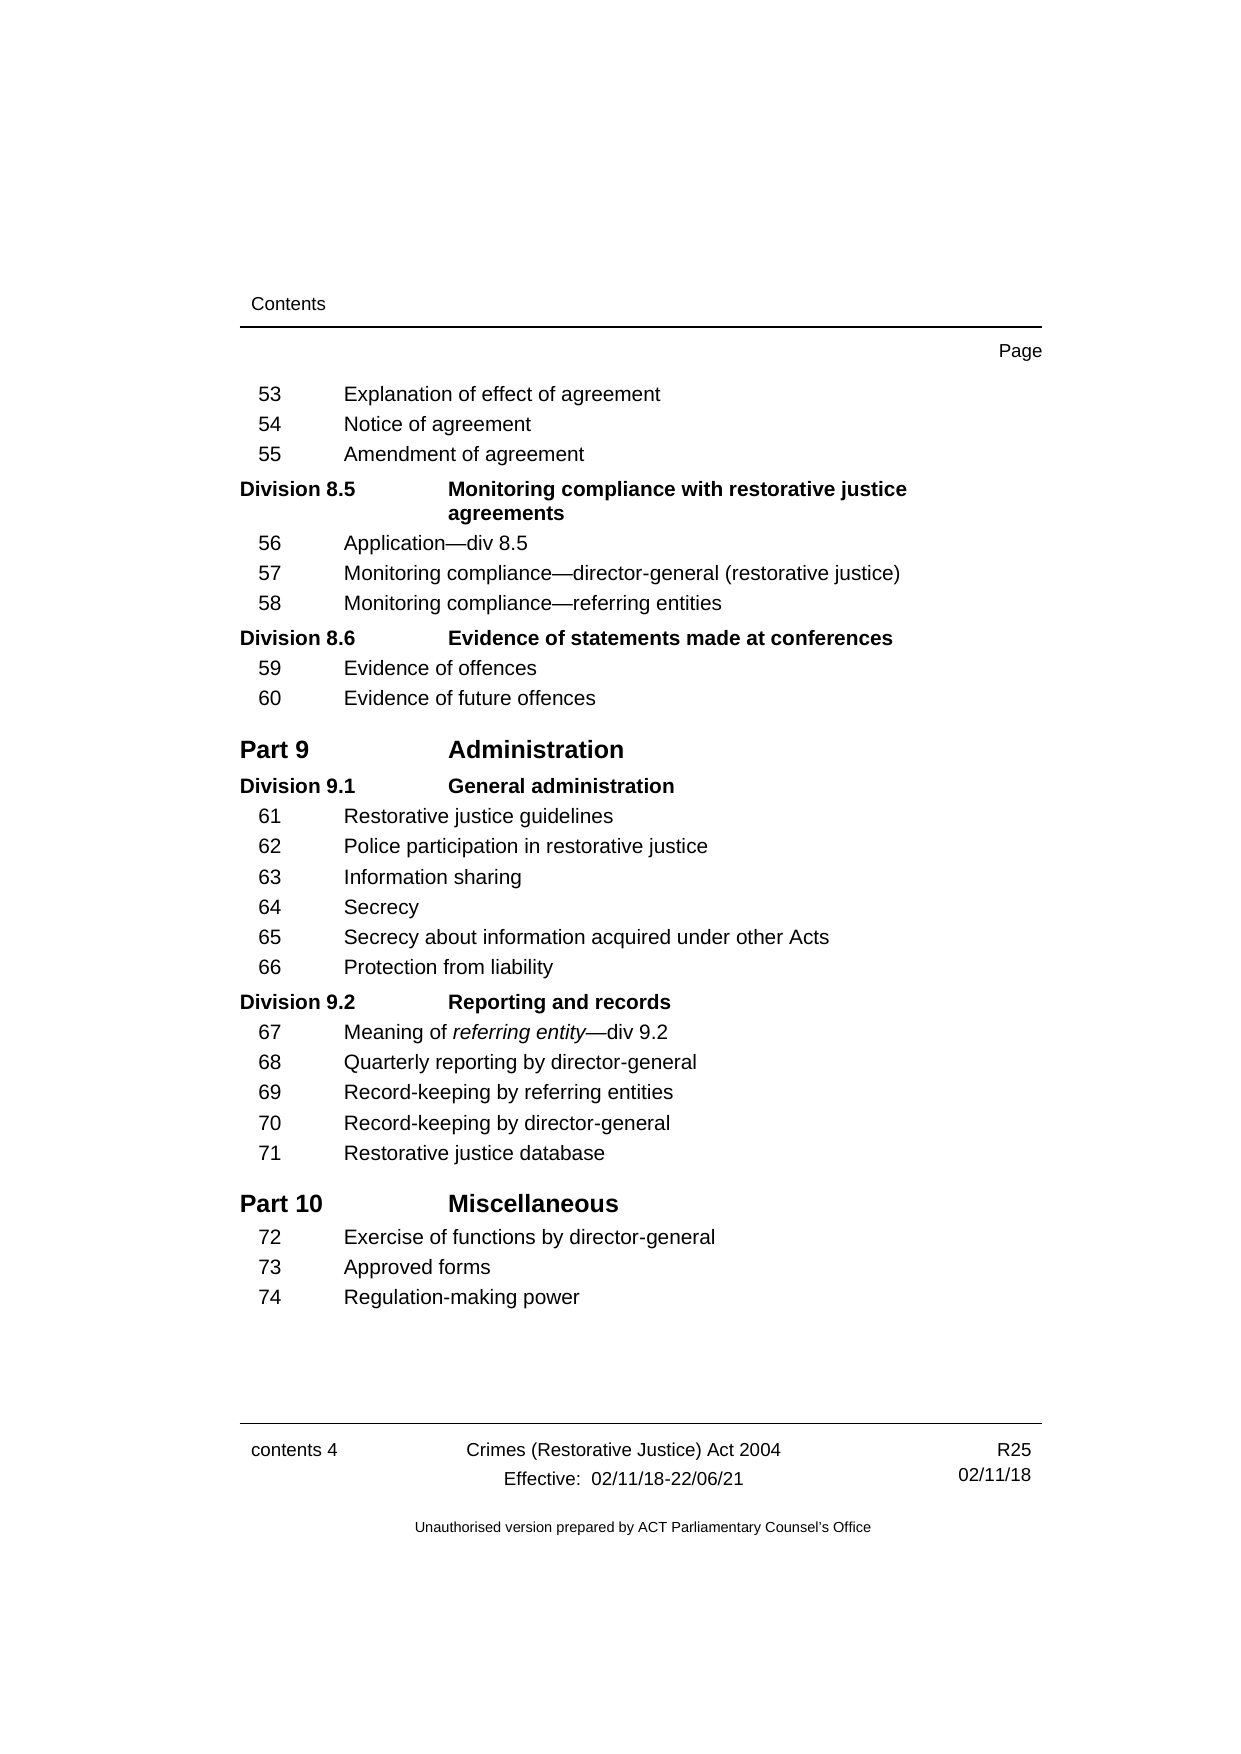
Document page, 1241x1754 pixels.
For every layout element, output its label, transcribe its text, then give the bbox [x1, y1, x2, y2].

text 54 Notice of agreement 46 [239, 412, 996, 436]
text 72 Exercise of functions by director-general 60 [239, 1224, 996, 1248]
text 70 Record-keeping by director-general 58 [239, 1110, 996, 1134]
text 69 Record-keeping by referring entities 58 [239, 1080, 996, 1104]
text 58 Monitoring compliance—referring entities 49 [239, 591, 996, 615]
text Division 8.5 Monitoring compliance with restorative justice agreements 48 [239, 476, 996, 524]
text Division 8.6 Evidence of statements made at conferences 50 [239, 625, 996, 649]
text 66 Protection from liability 56 [239, 955, 996, 979]
text 55 Amendment of agreement 46 [239, 442, 996, 466]
text 57 Monitoring compliance—director-general (restorative justice) 48 [239, 561, 996, 585]
text 59 Evidence of offences 50 [239, 656, 996, 679]
text 67 Meaning of referring entity—div 9.2 56 [239, 1020, 996, 1044]
text 61 Restorative justice guidelines 52 [239, 804, 996, 828]
text 73 Approved forms 61 [239, 1255, 996, 1279]
text 68 Quarterly reporting by director-general 56 [239, 1050, 996, 1074]
text Part 9 Administration 52 [239, 735, 996, 763]
text Division 9.2 Reporting and records 56 [239, 989, 996, 1013]
text 71 Restorative justice database 59 [239, 1141, 996, 1164]
text 62 Police participation in restorative justice 52 [239, 834, 996, 858]
text 64 Secrecy 53 [239, 895, 996, 919]
text 60 Evidence of future offences 51 [239, 686, 996, 710]
text Division 9.1 General administration 52 [239, 774, 996, 798]
text 74 Regulation-making power 61 [239, 1285, 996, 1309]
text 63 Information sharing 53 [239, 864, 996, 888]
text 56 Application—div 8.5 48 [239, 531, 996, 554]
text 53 Explanation of effect of agreement 45 [239, 382, 996, 406]
text Part 10 Miscellaneous 60 [239, 1189, 996, 1218]
text 65 Secrecy about information acquired under other Acts 55 [239, 925, 996, 949]
